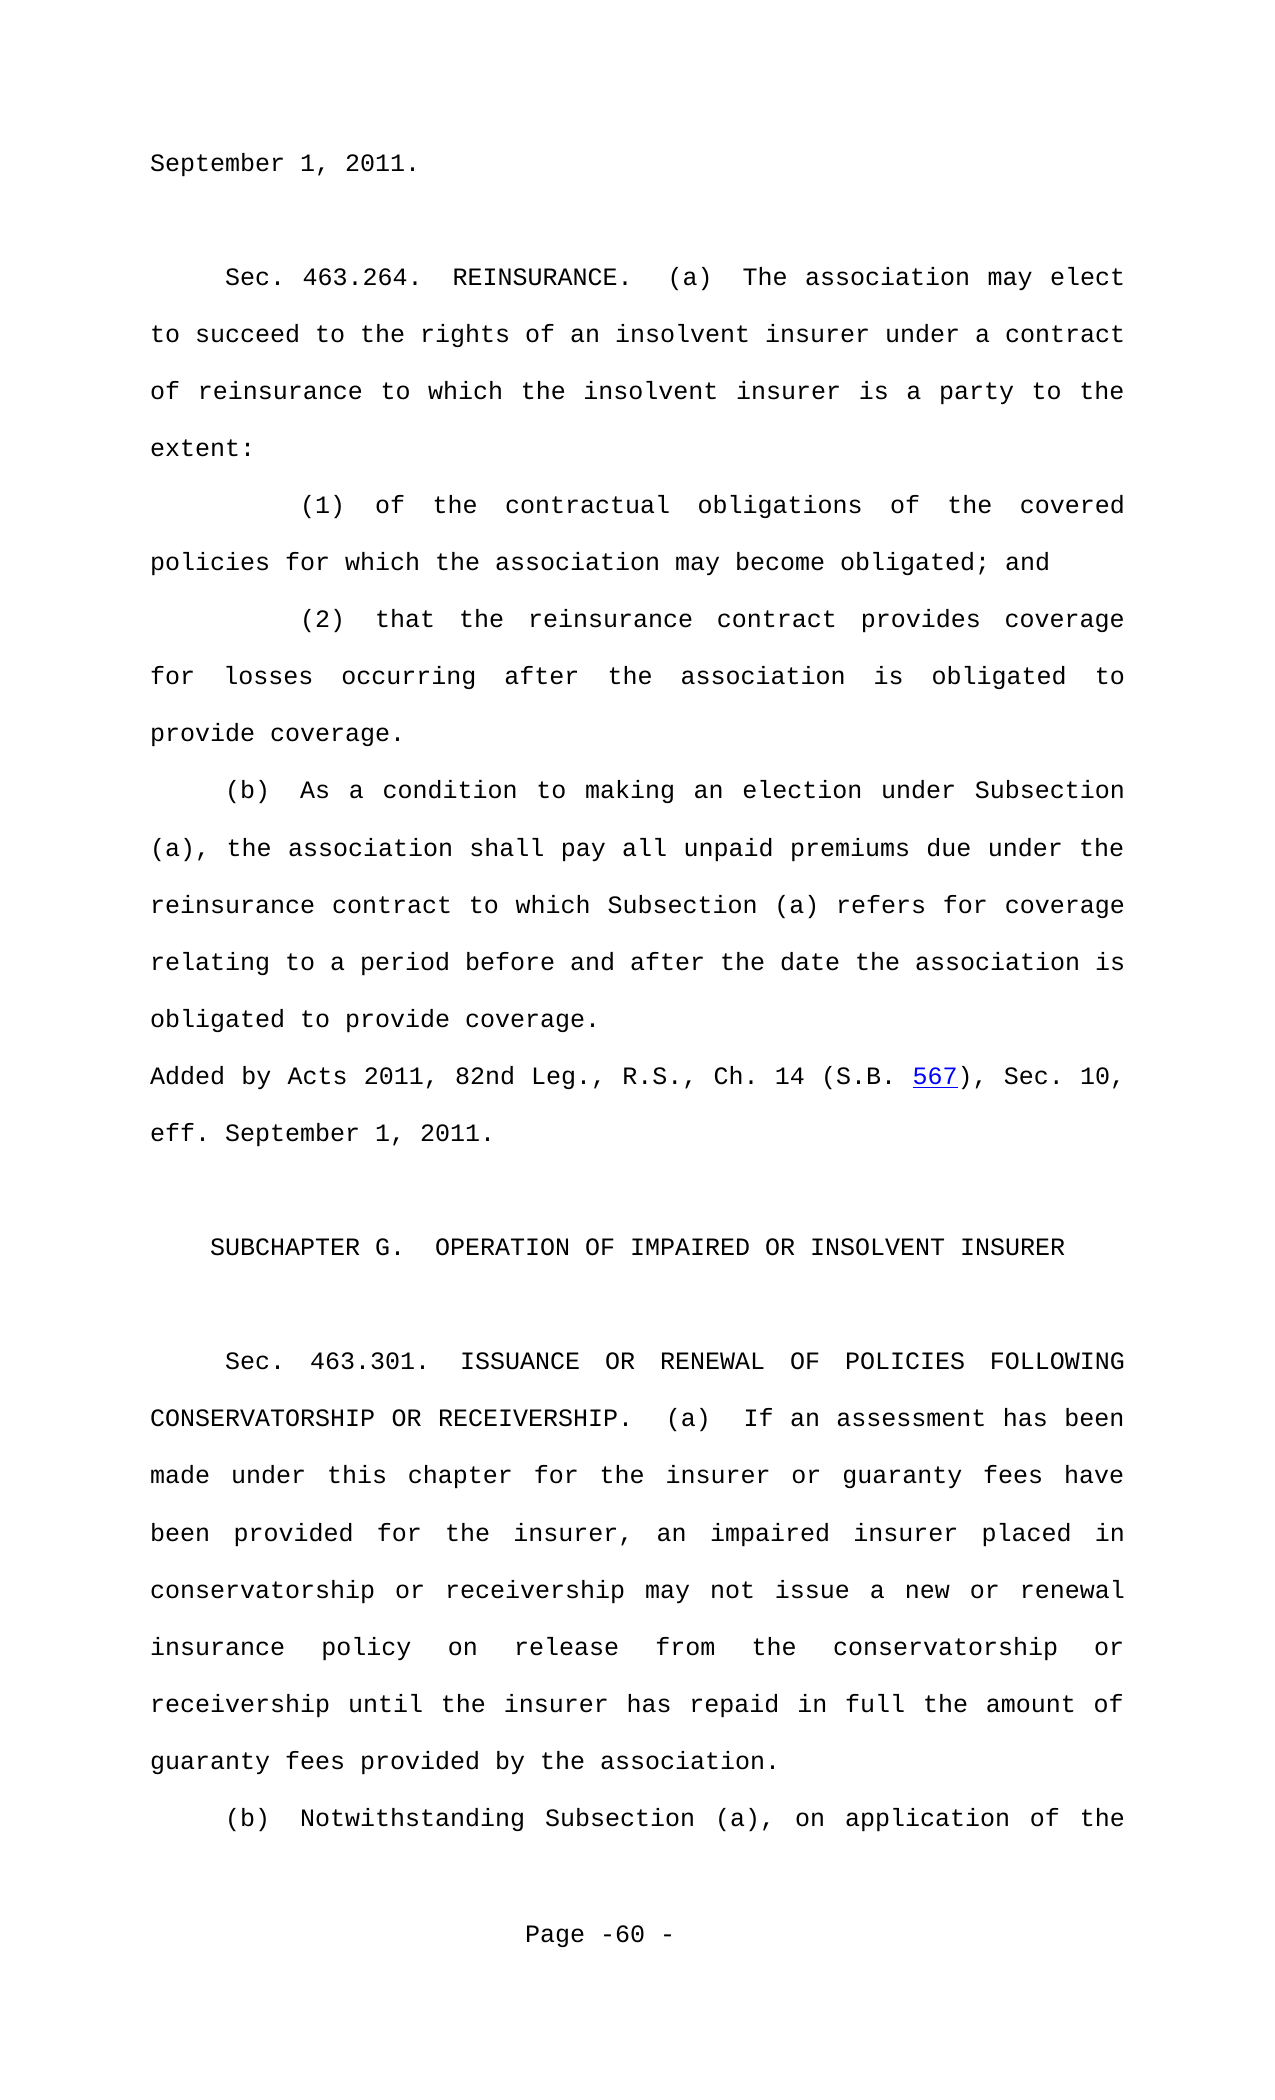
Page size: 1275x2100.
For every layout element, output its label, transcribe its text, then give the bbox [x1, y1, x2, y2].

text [150, 1805, 1125, 1834]
text Sec. 463.264. REINSURANCE. (a) The association may elect to succeed to the rights of an insolvent insurer under a contract of reinsurance to which the insolvent insurer is a party to the extent: [150, 264, 1125, 464]
text Added by Acts 2011, 82nd Leg., R.S., Ch. 14 (S.B. 567), Sec. 10, eff. September 1, 2011. [150, 1063, 1125, 1149]
text Sec. 463.301. ISSUANCE OR RENEWAL OF POLICIES FOLLOWING CONSERVATORSHIP OR RECEIVERSHIP. (a) If an assessment has been made under this chapter for the insurer or guaranty fees have been provided for the insurer, an impaired insurer placed in conservatorship or receivership may not issue a new or renewal insurance policy on release from the conservatorship or receivership until the insurer has repaid in full the amount of guaranty fees provided by the association. [150, 1349, 1125, 1777]
text (2) that the reinsurance contract provides coverage for losses occurring after the association is obligated to provide coverage. [150, 607, 1125, 749]
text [150, 150, 1125, 178]
text (b) As a condition to making an election under Subsection (a), the association shall pay all unpaid premiums due under the reinsurance contract to which Subsection (a) refers for coverage relating to a period before and after the date the association is obligated to provide coverage. [150, 778, 1125, 1035]
text (1) of the contractual obligations of the covered policies for which the association may become obligated; and [150, 492, 1125, 578]
text SUBCHAPTER G. OPERATION OF IMPAIRED OR INSOLVENT INSURER [150, 1234, 1125, 1263]
